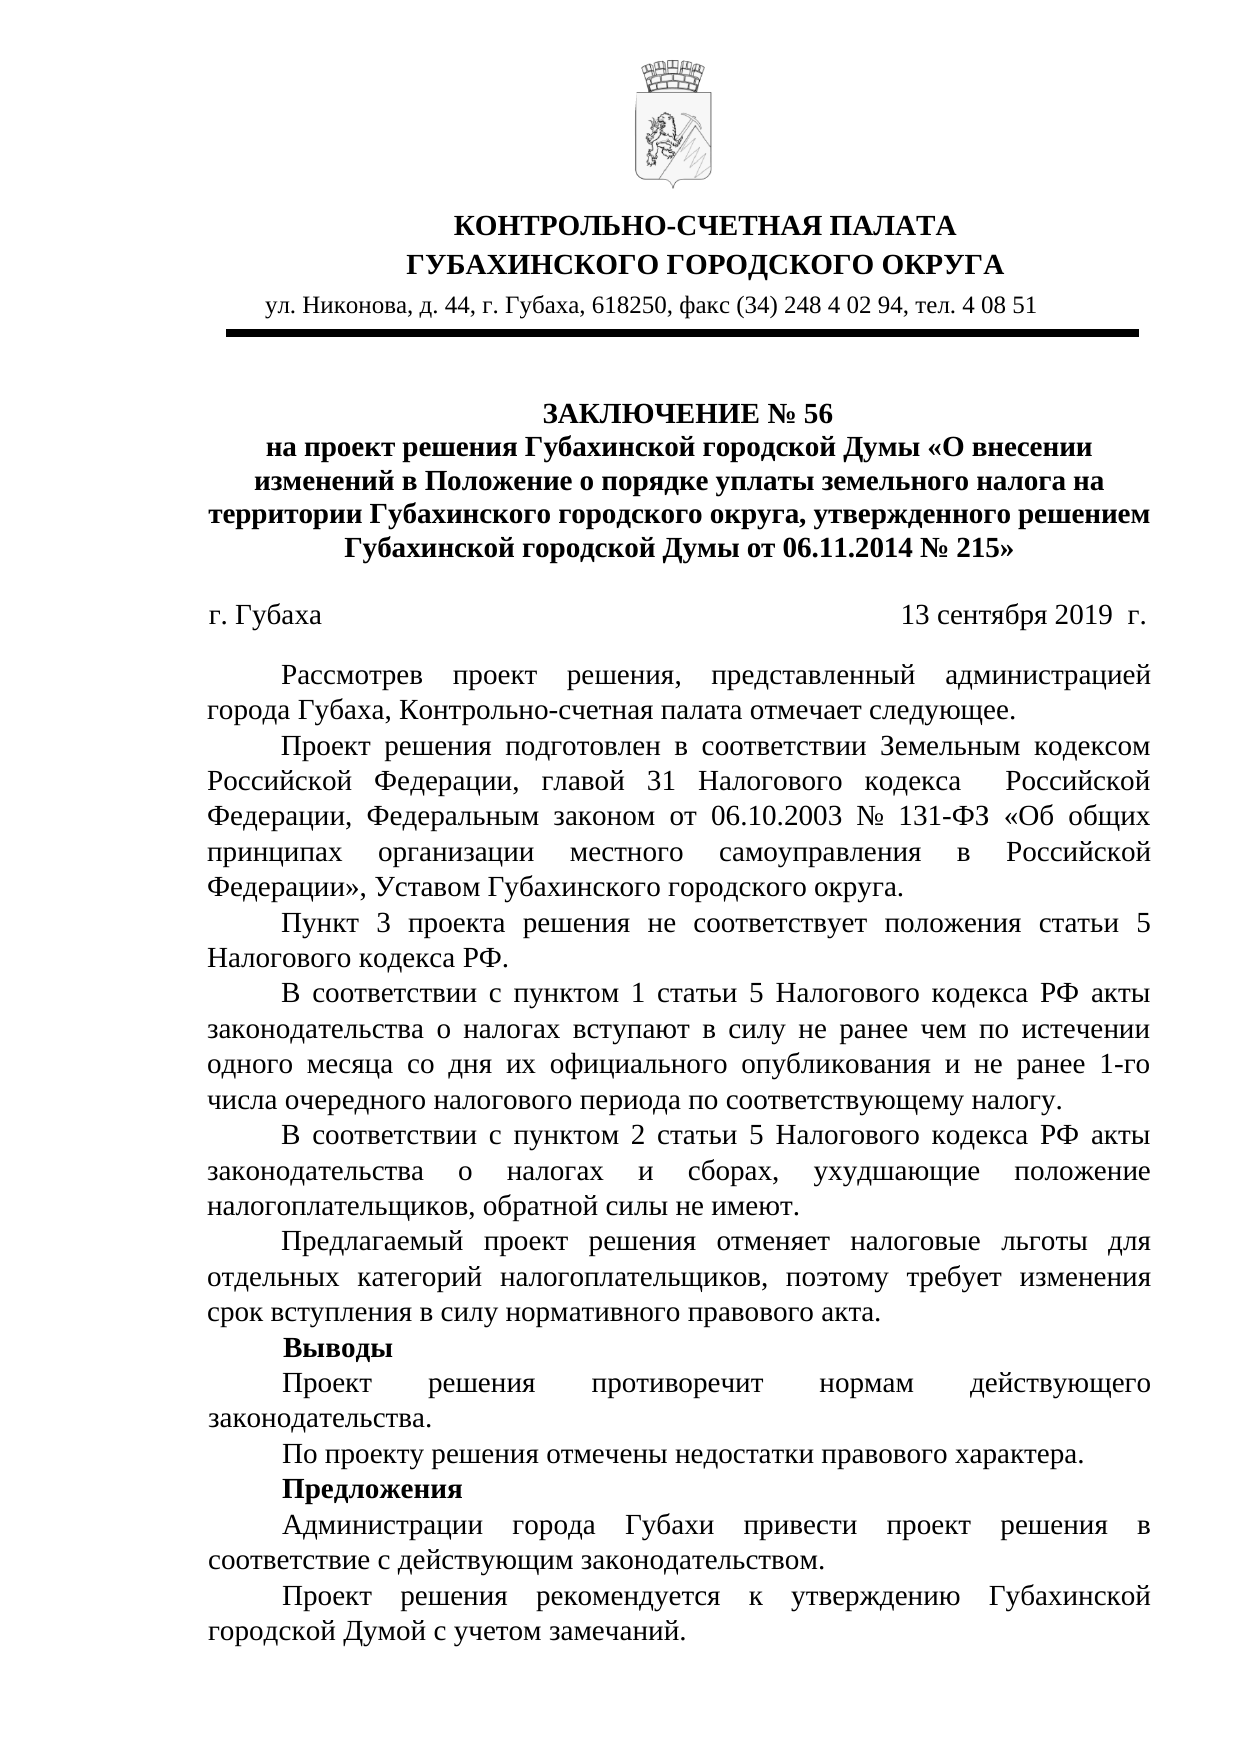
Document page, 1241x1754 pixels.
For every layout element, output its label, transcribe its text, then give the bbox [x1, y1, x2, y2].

text Администрации города Губахи привести проект решения в соответствие с действующим законодательством. [208, 1506, 1152, 1577]
text ЗАКЛЮЧЕНИЕ № 56 [224, 396, 1152, 429]
text на проект решения Губахинской городской Думы «О внесении изменений в Положение о порядке уплаты земельного налога на территории Губахинского городского округа, утвержденного решением Губахинской городской Думы от 06.11.2014 № 215» [207, 429, 1152, 564]
text КОНТРОЛЬНО-СЧЕТНАЯ ПАЛАТА [315, 204, 1096, 243]
text Выводы [283, 1329, 1152, 1364]
text Рассмотрев проект решения, представленный администрацией города Губаха, Контрольно-счетная палата отмечает следующее. [207, 656, 1152, 727]
text В соответствии с пунктом 2 статьи 5 Налогового кодекса РФ акты законодательства о налогах и сборах, ухудшающие положение налогоплательщиков, обратной силы не имеют. [207, 1116, 1152, 1222]
text Проект решения рекомендуется к утверждению Губахинской городской Думой с учетом замечаний. [208, 1577, 1152, 1647]
text Проект решения подготовлен в соответствии Земельным кодексом Российской Федерации, главой 31 Налогового кодекса Российской Федерации, Федеральным законом от 06.10.2003 № 131-ФЗ «Об общих принципах организации местного самоуправления в Российской Федерации», Уставом Губахинского городского округа. [207, 727, 1152, 904]
text Предлагаемый проект решения отменяет налоговые льготы для отдельных категорий налогоплательщиков, поэтому требует изменения срок вступления в силу нормативного правового акта. [207, 1222, 1152, 1329]
text Предложения [208, 1470, 1152, 1506]
text По проекту решения отмечены недостатки правового характера. [208, 1435, 1152, 1470]
text Проект решения противоречит нормам действующего законодательства. [208, 1364, 1152, 1435]
text ГУБАХИНСКОГО ГОРОДСКОГО ОКРУГА [315, 243, 1096, 282]
text В соответствии с пунктом 1 статьи 5 Налогового кодекса РФ акты законодательства о налогах вступают в силу не ранее чем по истечении одного месяца со дня их официального опубликования и не ранее 1-го числа очередного налогового периода по соответствующему налогу. [207, 974, 1152, 1116]
text г. Губаха 13 сентября 2019 г. [208, 597, 1152, 631]
text ул. Никонова, д. 44, г. Губаха, 618250, факс (34) 248 4 02 94, тел. 4 08 51 [207, 282, 1096, 321]
picture [627, 58, 722, 187]
text Пункт 3 проекта решения не соответствует положения статьи 5 Налогового кодекса РФ. [207, 904, 1152, 974]
